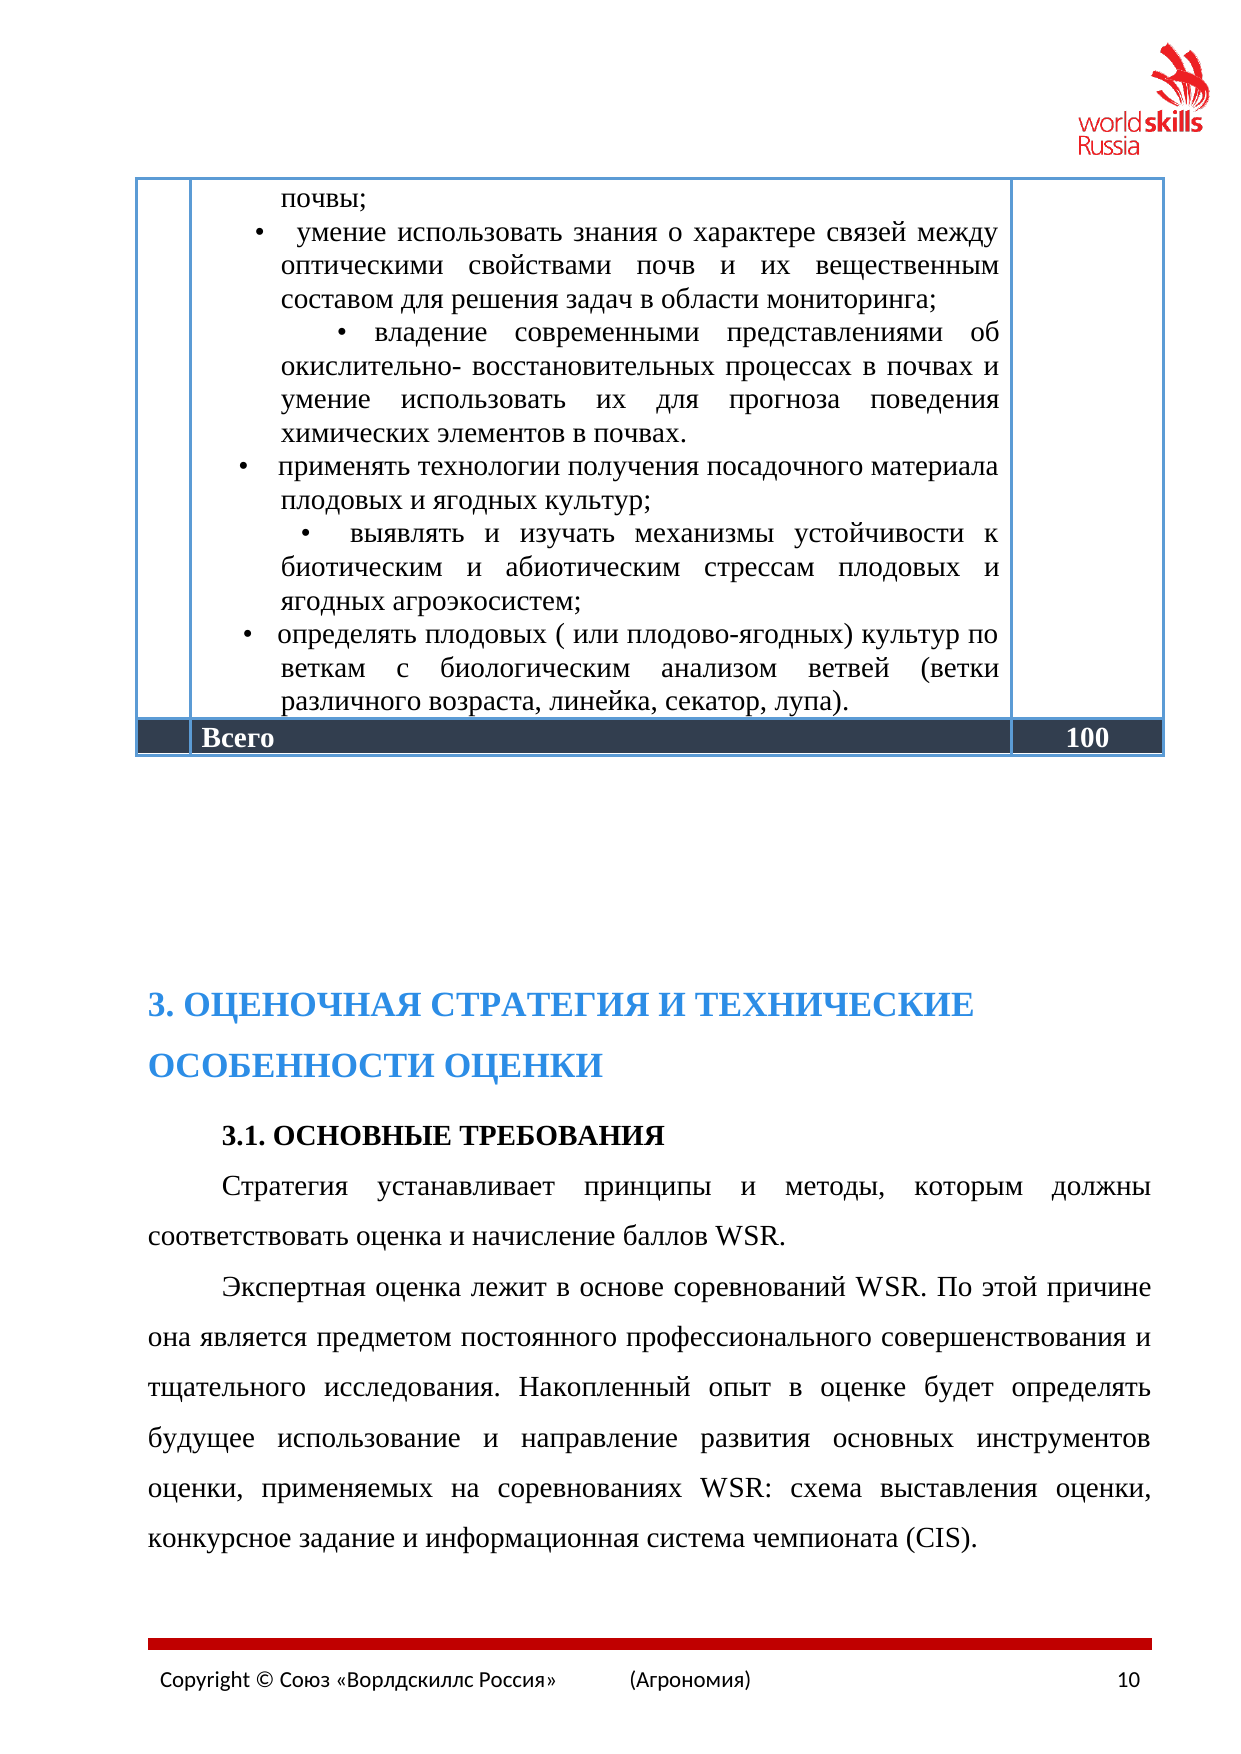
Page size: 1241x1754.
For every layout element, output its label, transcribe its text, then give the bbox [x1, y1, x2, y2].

table_cell [138, 180, 189, 717]
table_cell [1013, 180, 1162, 717]
text 3. ОЦЕНОЧНАЯ СТРАТЕГИЯ И ТЕХНИЧЕСКИЕ ОСОБЕННОСТИ ОЦЕНКИ [148, 983, 1152, 1085]
text 3.1. ОСНОВНЫЕ ТРЕБОВАНИЯ [148, 1118, 1152, 1151]
text Стратегия устанавливает принципы и методы, которым должны соответствовать оценка и начисление баллов WSR. [148, 1168, 1152, 1252]
table_cell Всего [192, 720, 1010, 753]
table_cell 100 [1013, 720, 1162, 753]
picture [1078, 42, 1235, 155]
table_cell [138, 720, 189, 753]
text Экспертная оценка лежит в основе соревнований WSR. По этой причине она является предметом постоянного профессионального совершенствования и тщательного исследования. Накопленный опыт в оценке будет определять будущее использование и направление развития основных инструментов оценки, применяемых на соревнованиях WSR: схема выставления оценки, конкурсное задание и информационная система чемпионата (CIS). [148, 1269, 1152, 1554]
